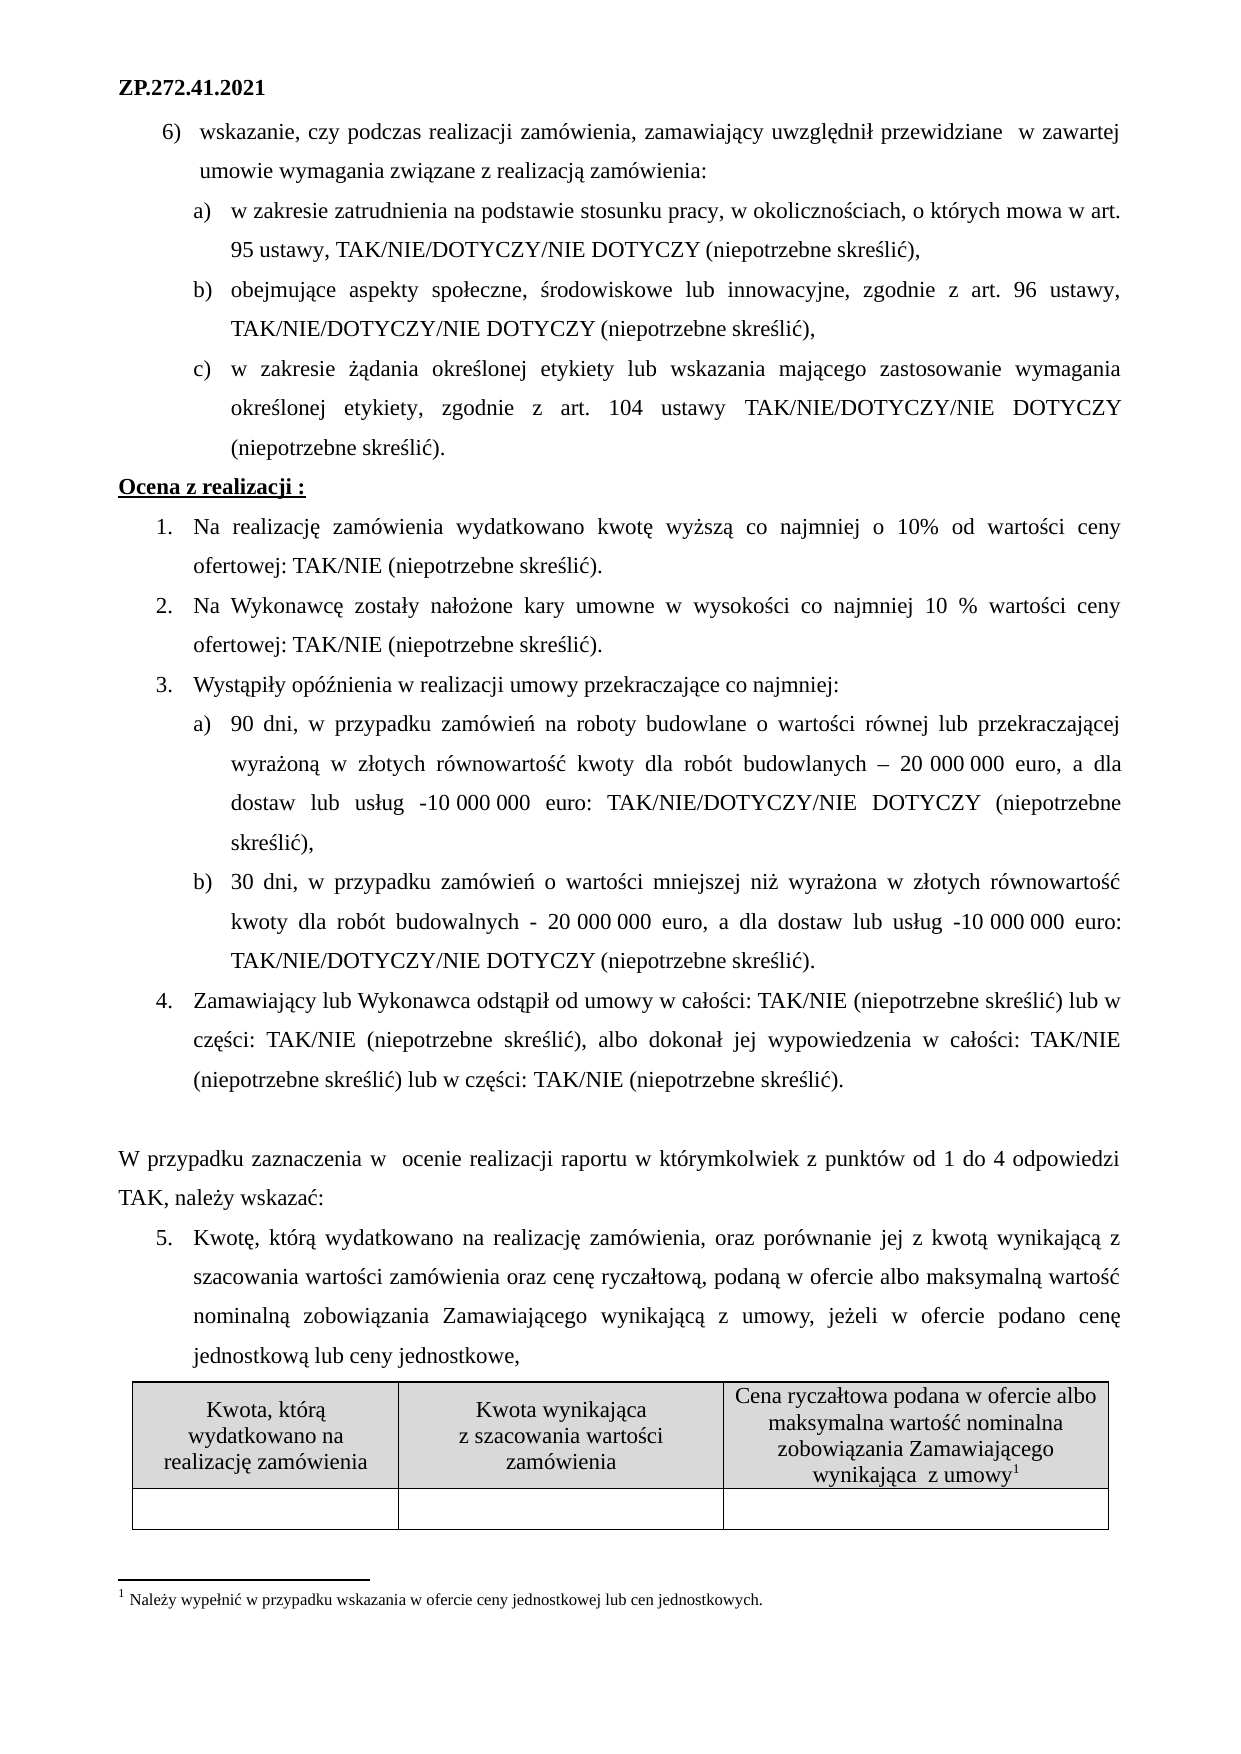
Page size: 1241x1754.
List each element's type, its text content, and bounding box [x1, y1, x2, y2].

list Na realizację zamówienia wydatkowano kwotę wyższą co najmniej o 10% od wartości ceny ofertowej: TAK/NIE (niepotrzebne skreślić). [156, 513, 1122, 579]
table_cell [724, 1489, 1108, 1528]
list w zakresie zatrudnienia na podstawie stosunku pracy, w okolicznościach, o których mowa w art. 95 ustawy, TAK/NIE/DOTYCZY/NIE DOTYCZY (niepotrzebne skreślić), [193, 197, 1122, 263]
list obejmujące aspekty społeczne, środowiskowe lub innowacyjne, zgodnie z art. 96 ustawy, TAK/NIE/DOTYCZY/NIE DOTYCZY (niepotrzebne skreślić), [193, 276, 1122, 342]
list 30 dni, w przypadku zamówień o wartości mniejszej niż wyrażona w złotych równowartość kwoty dla robót budowalnych - 20 000 000 euro, a dla dostaw lub usług -10 000 000 euro: TAK/NIE/DOTYCZY/NIE DOTYCZY (niepotrzebne skreślić). [193, 868, 1122, 973]
table_cell [133, 1489, 398, 1528]
table_header Kwota wynikająca z szacowania wartości zamówienia [399, 1383, 723, 1488]
table_cell [399, 1489, 723, 1528]
list Wystąpiły opóźnienia w realizacji umowy przekraczające co najmniej: [156, 671, 1122, 697]
list wskazanie, czy podczas realizacji zamówienia, zamawiający uwzględnił przewidziane w zawartej umowie wymagania związane z realizacją zamówienia: [162, 118, 1122, 184]
list Na Wykonawcę zostały nałożone kary umowne w wysokości co najmniej 10 % wartości ceny ofertowej: TAK/NIE (niepotrzebne skreślić). [156, 592, 1122, 658]
table_header Cena ryczałtowa podana w ofercie albo maksymalna wartość nominalna zobowiązania Zamawiającego wynikająca z umowy [724, 1383, 1108, 1488]
text W przypadku zaznaczenia w ocenie realizacji raportu w którymkolwiek z punktów od 1 do 4 odpowiedzi TAK, należy wskazać: [118, 1144, 1122, 1210]
text Ocena z realizacji : [118, 473, 1122, 500]
list Zamawiający lub Wykonawca odstąpił od umowy w całości: TAK/NIE (niepotrzebne skreślić) lub w części: TAK/NIE (niepotrzebne skreślić), albo dokonał jej wypowiedzenia w całości: TAK/NIE (niepotrzebne skreślić) lub w części: TAK/NIE (niepotrzebne skreślić). [156, 987, 1122, 1092]
list Kwotę, którą wydatkowano na realizację zamówienia, oraz porównanie jej z kwotą wynikającą z szacowania wartości zamówienia oraz cenę ryczałtową, podaną w ofercie albo maksymalną wartość nominalną zobowiązania Zamawiającego wynikającą z umowy, jeżeli w ofercie podano cenę jednostkową lub ceny jednostkowe, [156, 1223, 1122, 1368]
table_header Kwota, którą wydatkowano na realizację zamówienia [133, 1383, 398, 1488]
list 90 dni, w przypadku zamówień na roboty budowlane o wartości równej lub przekraczającej wyrażoną w złotych równowartość kwoty dla robót budowlanych – 20 000 000 euro, a dla dostaw lub usług -10 000 000 euro: TAK/NIE/DOTYCZY/NIE DOTYCZY (niepotrzebne skreślić), [193, 710, 1122, 855]
list w zakresie żądania określonej etykiety lub wskazania mającego zastosowanie wymagania określonej etykiety, zgodnie z art. 104 ustawy TAK/NIE/DOTYCZY/NIE DOTYCZY (niepotrzebne skreślić). [193, 355, 1122, 460]
